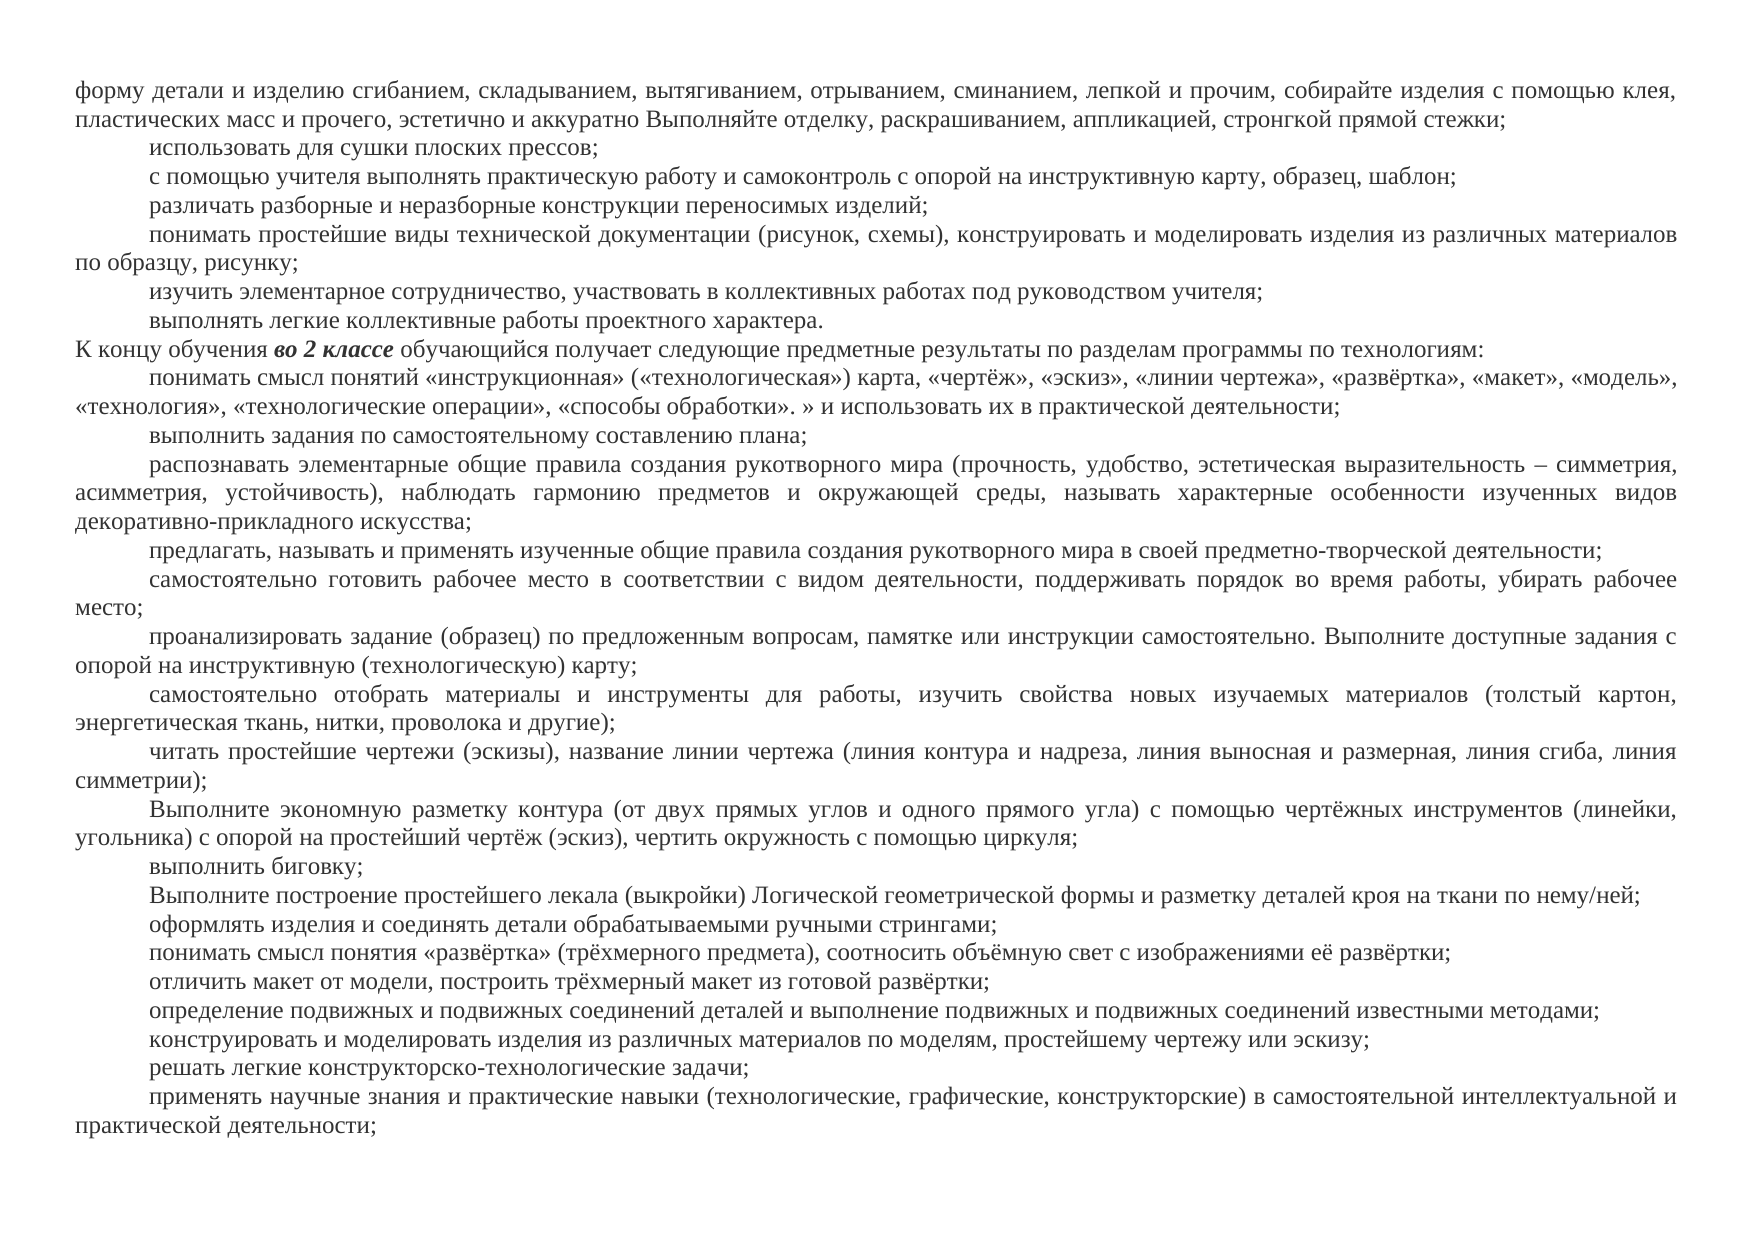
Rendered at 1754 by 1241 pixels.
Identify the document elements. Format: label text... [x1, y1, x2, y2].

text распознавать элементарные общие правила создания рукотворного мира (прочность, удобство, эстетическая выразительность – симметрия, асимметрия, устойчивость), наблюдать гармонию предметов и окружающей среды, называть характерные особенности изученных видов декоративно-прикладного искусства; [75, 449, 1679, 535]
text понимать простейшие виды технической документации (рисунок, схемы), конструировать и моделировать изделия из различных материалов по образцу, рисунку; [75, 219, 1679, 276]
text понимать смысл понятия «развёртка» (трёхмерного предмета), соотносить объёмную свет с изображениями её развёртки; [75, 937, 1679, 966]
text конструировать и моделировать изделия из различных материалов по моделям, простейшему чертежу или эскизу; [75, 1024, 1679, 1052]
text применять научные знания и практические навыки (технологические, графические, конструкторские) в самостоятельной интеллектуальной и практической деятельности; [75, 1081, 1679, 1139]
text использовать для сушки плоских прессов; [75, 132, 1679, 161]
text выполнить задания по самостоятельному составлению плана; [75, 420, 1679, 449]
text понимать смысл понятий «инструкционная» («технологическая») карта, «чертёж», «эскиз», «линии чертежа», «развёртка», «макет», «модель», «технология», «технологические операции», «способы обработки». » и использовать их в практической деятельности; [75, 362, 1679, 420]
text предлагать, называть и применять изученные общие правила создания рукотворного мира в своей предметно-творческой деятельности; [75, 535, 1679, 564]
text с помощью учителя выполнять практическую работу и самоконтроль с опорой на инструктивную карту, образец, шаблон; [75, 161, 1679, 190]
text проанализировать задание (образец) по предложенным вопросам, памятке или инструкции самостоятельно. Выполните доступные задания с опорой на инструктивную (технологическую) карту; [75, 621, 1679, 679]
text оформлять изделия и соединять детали обрабатываемыми ручными стрингами; [75, 909, 1679, 937]
text выполнять легкие коллективные работы проектного характера. [75, 305, 1679, 334]
text изучить элементарное сотрудничество, участвовать в коллективных работах под руководством учителя; [75, 276, 1679, 305]
text решать легкие конструкторско-технологические задачи; [75, 1052, 1679, 1081]
text Выполните экономную разметку контура (от двух прямых углов и одного прямого угла) с помощью чертёжных инструментов (линейки, угольника) с опорой на простейший чертёж (эскиз), чертить окружность с помощью циркуля; [75, 794, 1679, 851]
text Выполните построение простейшего лекала (выкройки) Логической геометрической формы и разметку деталей кроя на ткани по нему/ней; [75, 880, 1679, 909]
text читать простейшие чертежи (эскизы), название линии чертежа (линия контура и надреза, линия выносная и размерная, линия сгиба, линия симметрии); [75, 736, 1679, 794]
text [75, 75, 1679, 132]
text К концу обучения во 2 классе обучающийся получает следующие предметные результаты по разделам программы по технологиям: [75, 334, 1679, 362]
text самостоятельно отобрать материалы и инструменты для работы, изучить свойства новых изучаемых материалов (толстый картон, энергетическая ткань, нитки, проволока и другие); [75, 679, 1679, 736]
text выполнить биговку; [75, 851, 1679, 880]
text различать разборные и неразборные конструкции переносимых изделий; [75, 190, 1679, 219]
text отличить макет от модели, построить трёхмерный макет из готовой развёртки; [75, 966, 1679, 995]
text самостоятельно готовить рабочее место в соответствии с видом деятельности, поддерживать порядок во время работы, убирать рабочее место; [75, 564, 1679, 621]
text определение подвижных и подвижных соединений деталей и выполнение подвижных и подвижных соединений известными методами; [75, 995, 1679, 1024]
